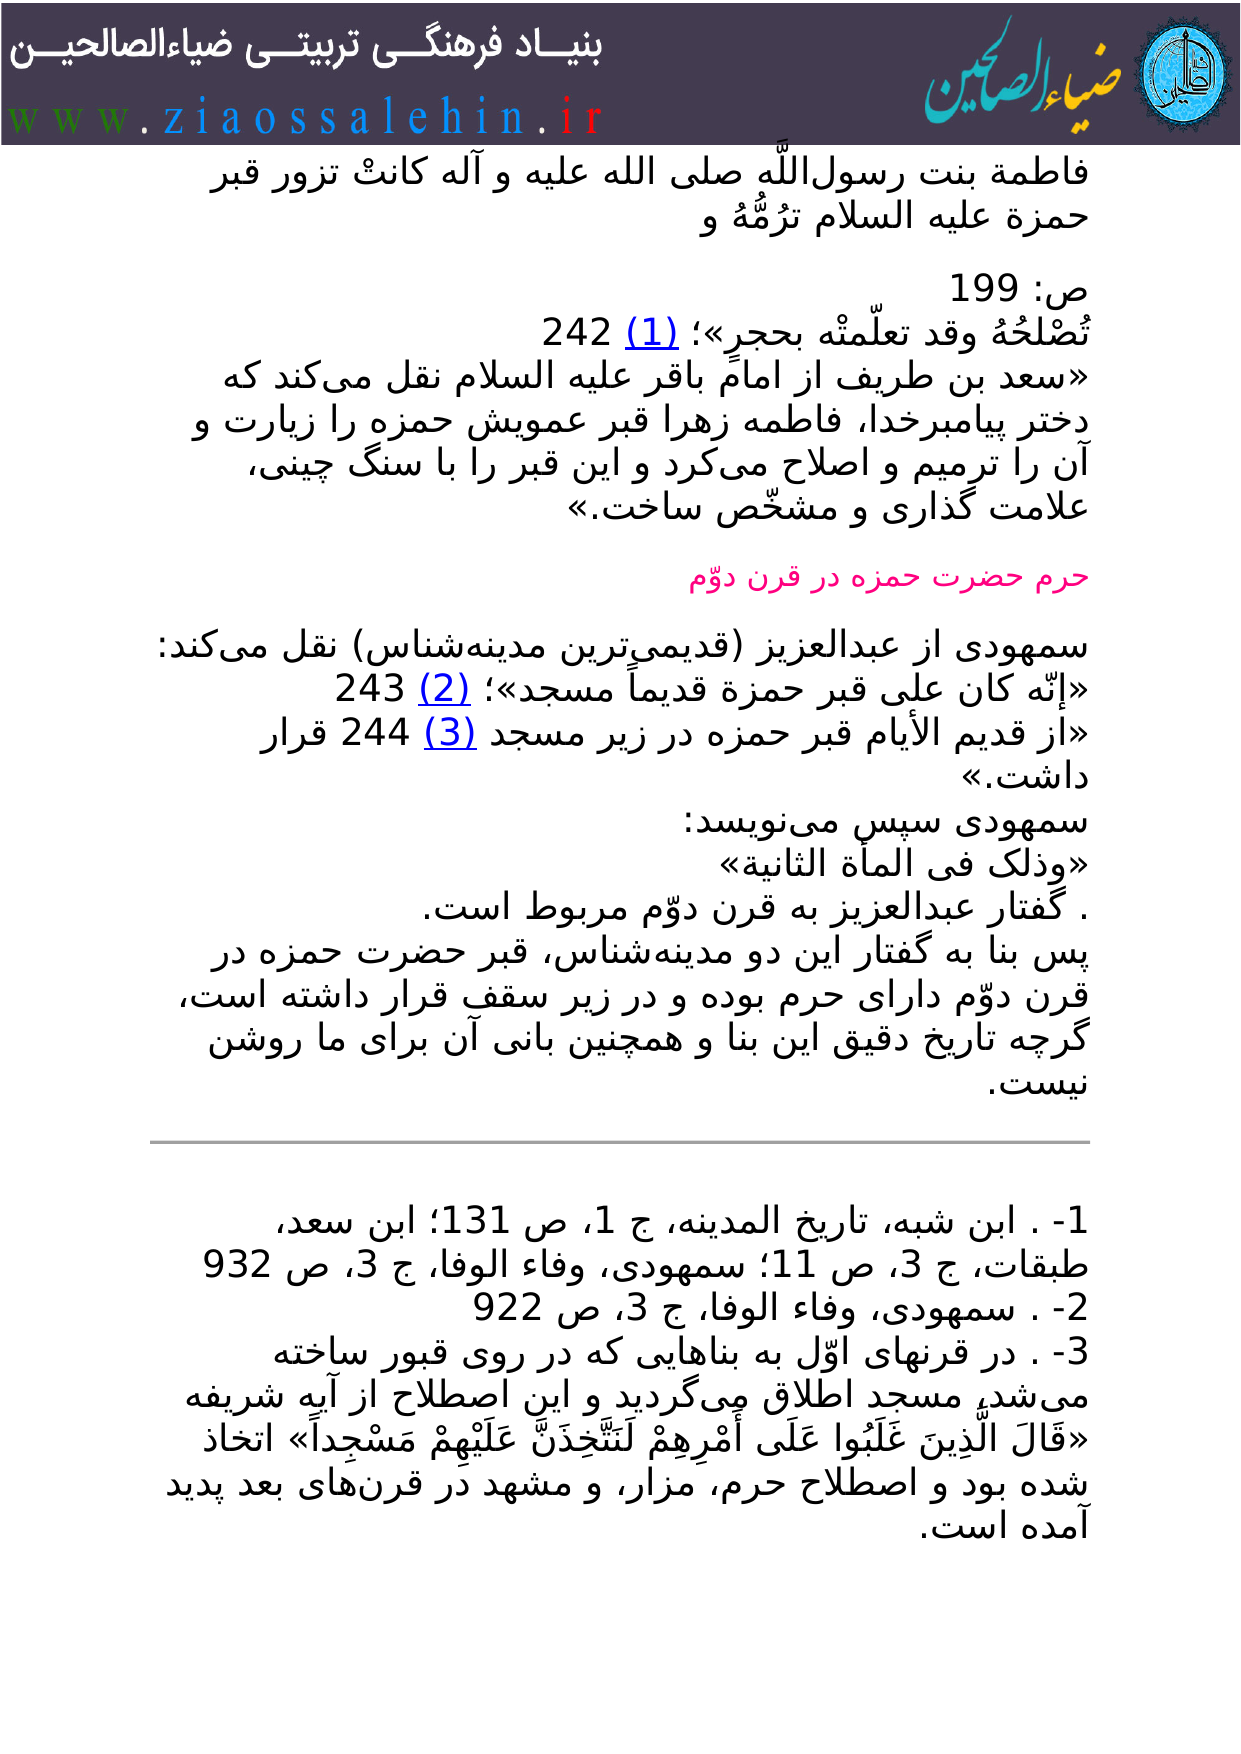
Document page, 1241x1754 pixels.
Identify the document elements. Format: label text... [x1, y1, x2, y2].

subtitle حرم حضرت حمزه در قرن دوّم [150, 557, 1090, 594]
text ص: 199 تُصْلحُهُ وقد تعلّمتْه بحجرٍ»؛ (1) 242 «سعد بن طریف از امام باقر علیه السلام نقل می‌کند که دختر پیامبرخدا، فاطمه زهرا قبر عمویش حمزه را زیارت و آن را ترمیم و اصلاح می‌کرد و این قبر را با سنگ چینی، علامت گذاری و مشخّص ساخت.» [150, 266, 1090, 528]
picture [1, 3, 1241, 145]
text سمهودی از عبدالعزیز (قدیمی‌ترین مدینه‌شناس) نقل می‌کند: «إنّه کان علی قبر حمزة قدیماً مسجد»؛ (2) 243 «از قدیم الأیام قبر حمزه در زیر مسجد (3) 244 قرار داشت.» سمهودی سپس می‌نویسد: «وذلک فی المأة الثانیة» . گفتار عبدالعزیز به قرن دوّم مربوط است. پس بنا به گفتار این دو مدینه‌شناس، قبر حضرت حمزه در قرن دوّم دارای حرم بوده و در زیر سقف قرار داشته است، گرچه تاریخ دقیق این بنا و همچنین بانی آن برای ما روشن نیست. [150, 623, 1090, 1103]
text 1- . ابن شبه، تاریخ المدینه، ج 1، ص 131؛ ابن سعد، طبقات، ج 3، ص 11؛ سمهودی، وفاء الوفا، ج 3، ص 932 2- . سمهودی، وفاء الوفا، ج 3، ص 922 3- . در قرنهای اوّل به بناهایی که در روی قبور ساخته می‌شد، مسجد اطلاق می‌گردید و این اصطلاح از آیه شریفه «قَالَ الَّذِینَ غَلَبُوا عَلَی أَمْرِهِمْ لَنَتَّخِذَنَّ عَلَیْهِمْ مَسْجِداً» اتخاذ شده بود و اصطلاح حرم، مزار، و مشهد در قرن‌های بعد پدید آمده است. [150, 1198, 1090, 1548]
